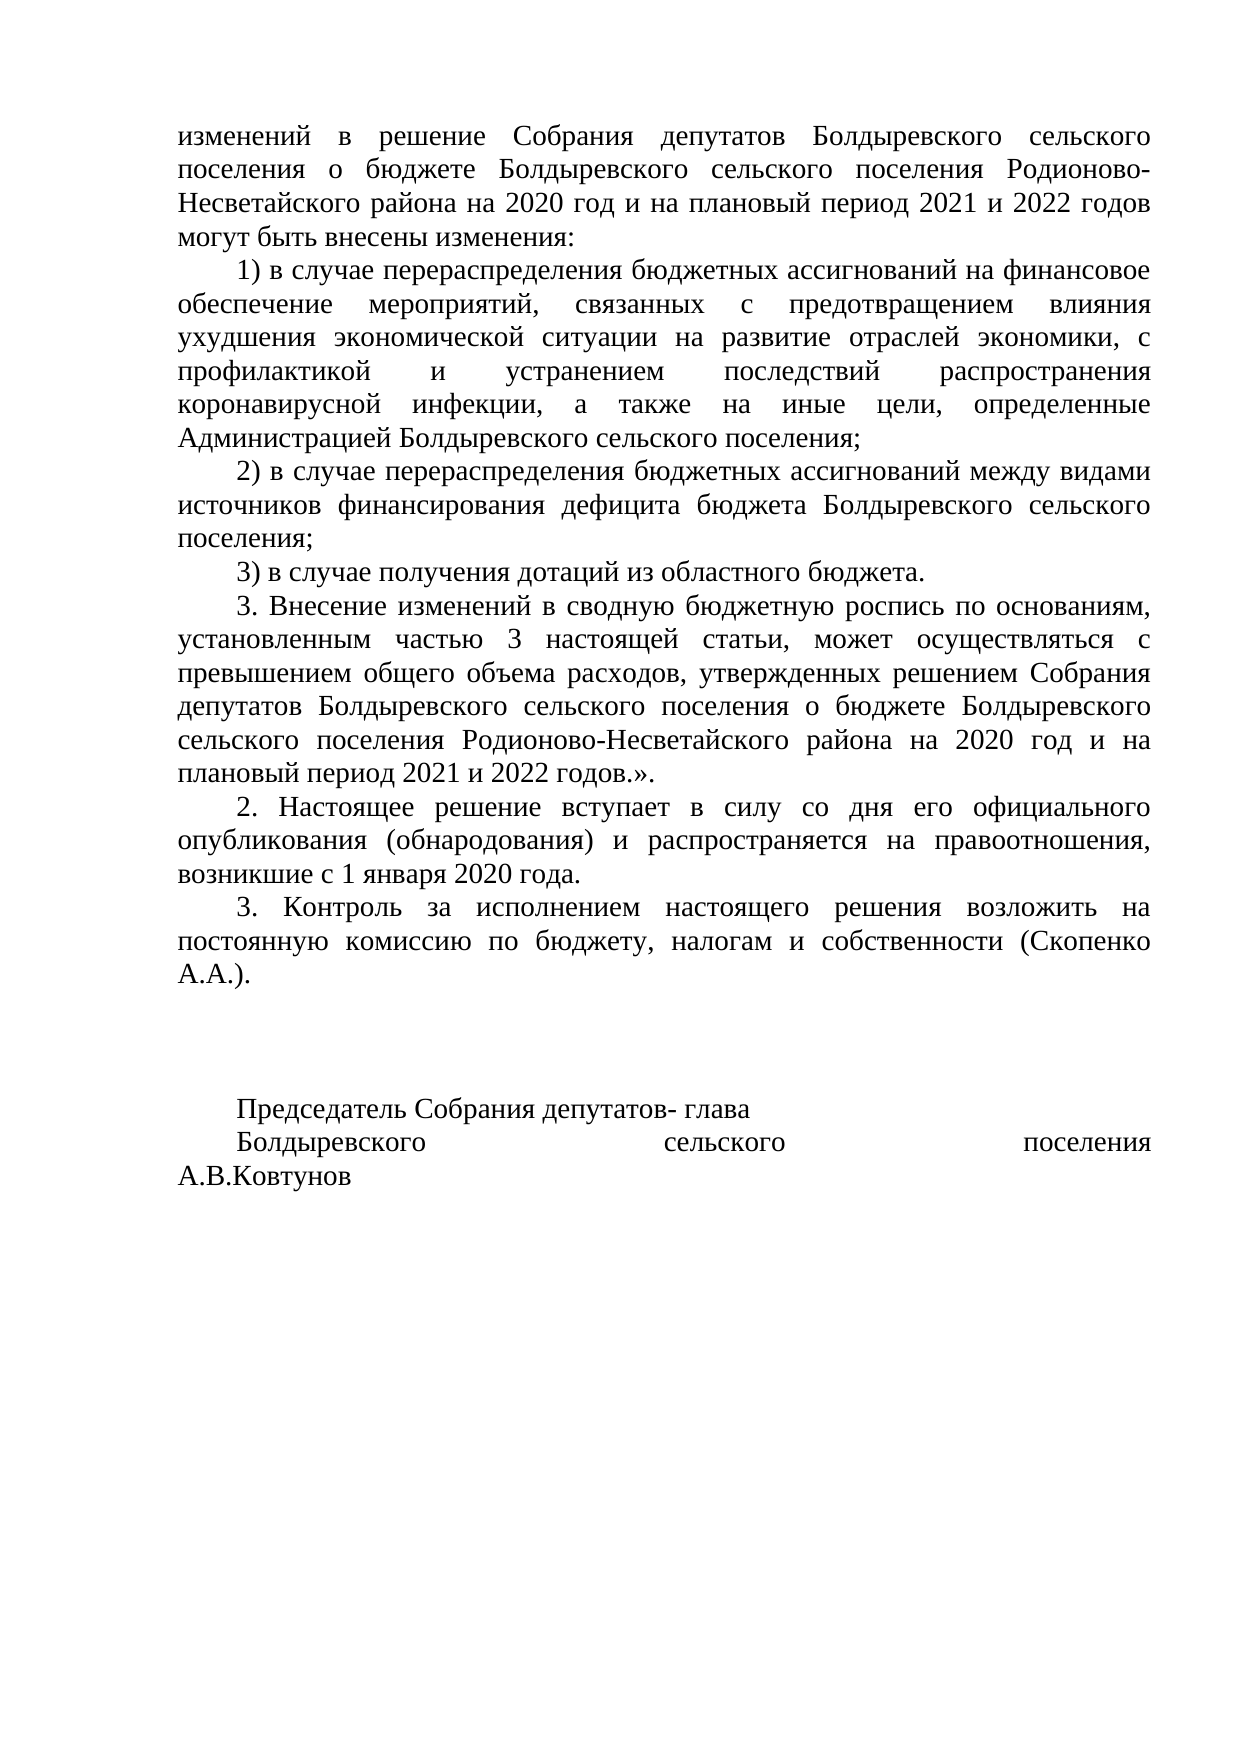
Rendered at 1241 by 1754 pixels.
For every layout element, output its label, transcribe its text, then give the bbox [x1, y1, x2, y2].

text Болдыревского сельского поселения А.В.Ковтунов [177, 1124, 1152, 1191]
text 3) в случае получения дотаций из областного бюджета. [177, 554, 1152, 588]
text Председатель Собрания депутатов- глава [177, 1091, 1152, 1124]
text 3. Внесение изменений в сводную бюджетную роспись по основаниям, установленным частью 3 настоящей статьи, может осуществляться с превышением общего объема расходов, утвержденных решением Собрания депутатов Болдыревского сельского поселения о бюджете Болдыревского сельского поселения Родионово-Несветайского района на 2020 год и на плановый период 2021 и 2022 годов.». [177, 588, 1152, 789]
text 2. Настоящее решение вступает в силу со дня его официального опубликования (обнародования) и распространяется на правоотношения, возникшие с 1 января 2020 года. [177, 789, 1152, 889]
text 2) в случае перераспределения бюджетных ассигнований между видами источников финансирования дефицита бюджета Болдыревского сельского поселения; [177, 453, 1152, 554]
text 1) в случае перераспределения бюджетных ассигнований на финансовое обеспечение мероприятий, связанных с предотвращением влияния ухудшения экономической ситуации на развитие отраслей экономики, с профилактикой и устранением последствий распространения коронавирусной инфекции, а также на иные цели, определенные Администрацией Болдыревского сельского поселения; [177, 252, 1152, 453]
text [177, 118, 1152, 252]
text 3. Контроль за исполнением настоящего решения возложить на постоянную комиссию по бюджету, налогам и собственности (Скопенко А.А.). [177, 889, 1152, 990]
